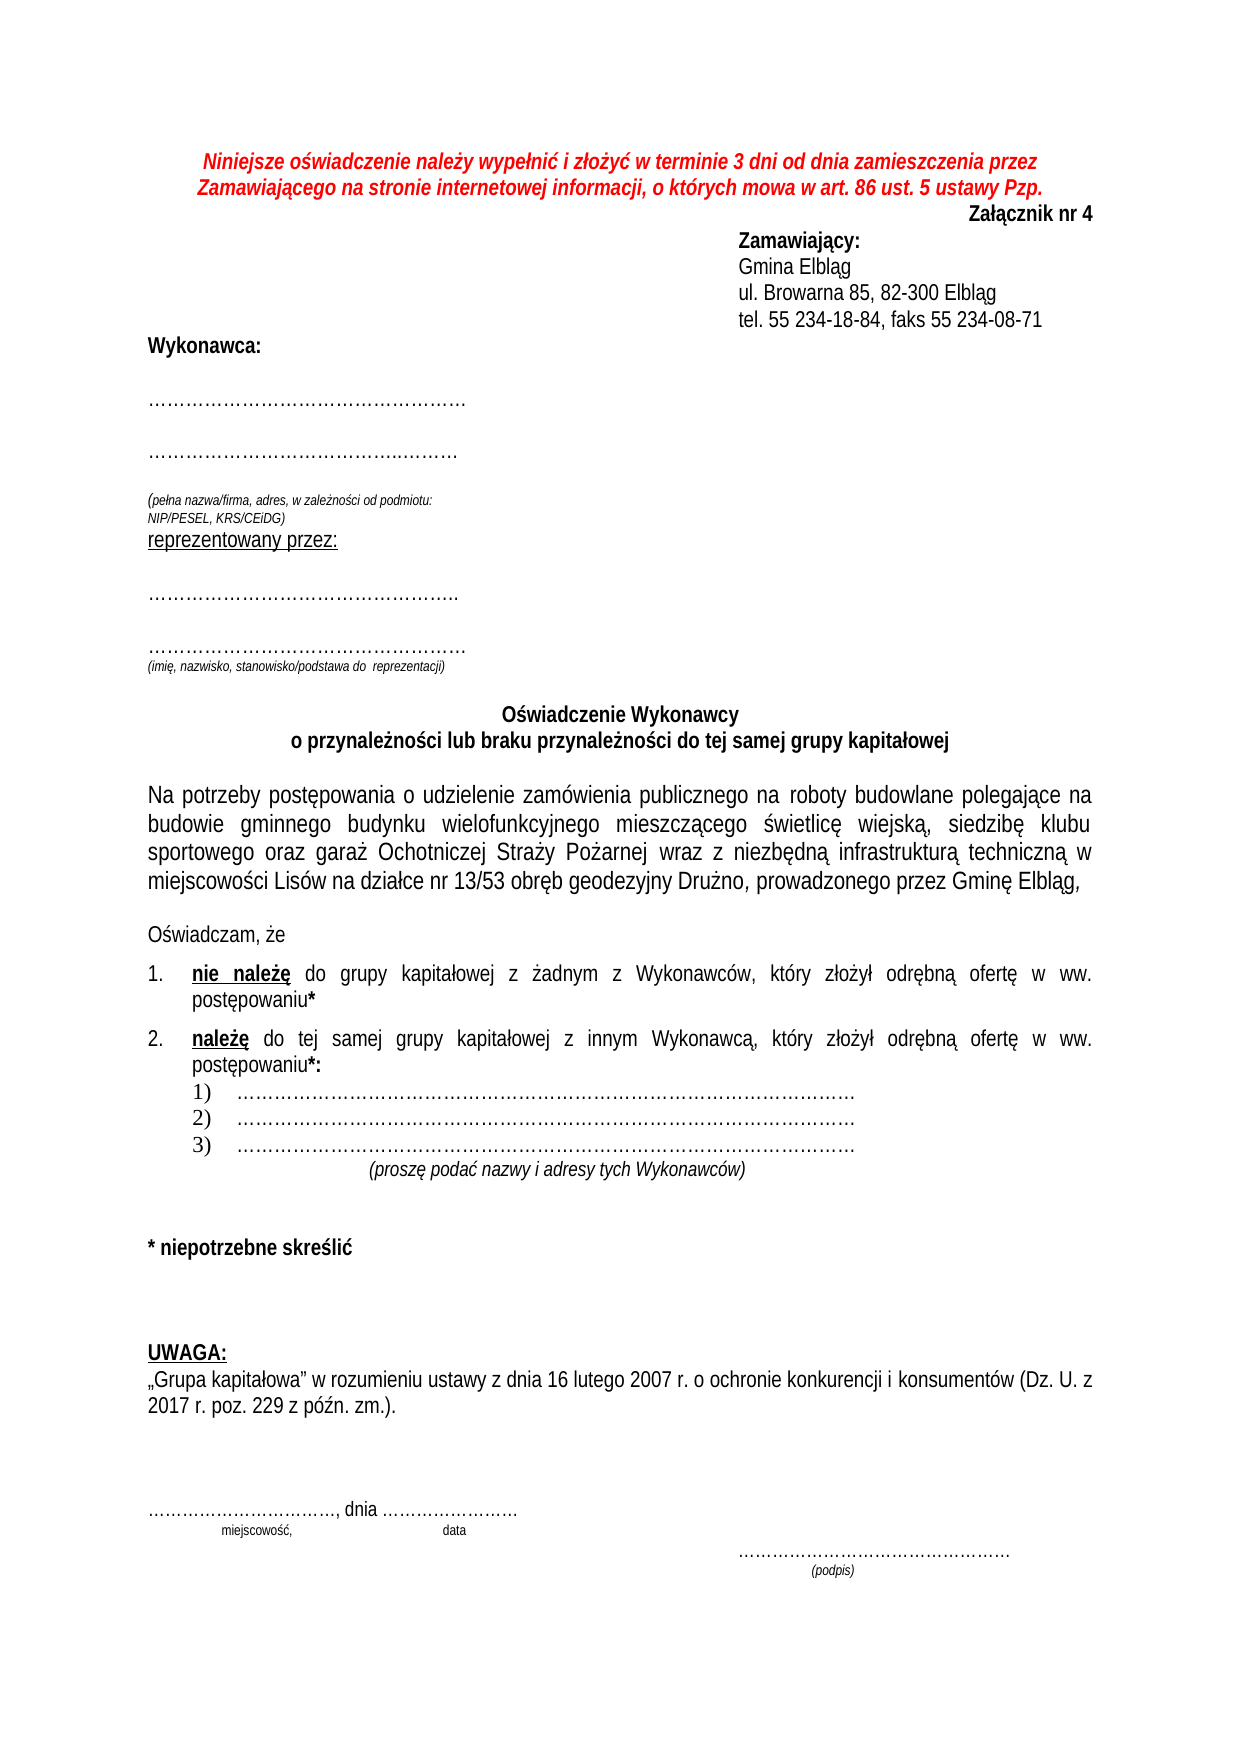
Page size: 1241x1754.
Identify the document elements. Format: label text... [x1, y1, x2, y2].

text Załącznik nr 4 [738, 200, 1093, 227]
text (proszę podać nazwy i adresy tych Wykonawców) [295, 1157, 1093, 1181]
text ……………………………, dnia …………………… [148, 1497, 1093, 1521]
text ul. Browarna 85, 82-300 Elbląg [738, 279, 1093, 306]
text (podpis) [738, 1562, 1093, 1579]
text ………………………………………… [148, 1538, 1093, 1562]
text Oświadczenie Wykonawcy [148, 701, 1093, 727]
text Gmina Elbląg [738, 253, 1093, 279]
list ……………………………………………………………………………………… [192, 1104, 1093, 1131]
text miejscowość, data [148, 1521, 1093, 1538]
text (imię, nazwisko, stanowisko/podstawa do reprezentacji) [148, 658, 472, 675]
text Na potrzeby postępowania o udzielenie zamówienia publicznego na roboty budowlane polegające na budowie gminnego budynku wielofunkcyjnego mieszczącego świetlicę wiejską, siedzibę klubu sportowego oraz garaż Ochotniczej Straży Pożarnej wraz z niezbędną infrastrukturą techniczną w miejscowości Lisów na działce nr 13/53 obręb geodezyjny Drużno, prowadzonego przez Gminę Elbląg, [148, 780, 1093, 895]
text ………………………………………….. [148, 579, 1093, 605]
text * niepotrzebne skreślić [148, 1234, 1033, 1260]
text …………………………………………… [148, 632, 472, 658]
list ……………………………………………………………………………………… [192, 1131, 1093, 1157]
text tel. 55 234-18-84, faks 55 234-08-71 [738, 306, 1093, 332]
list ……………………………………………………………………………………… [192, 1078, 1093, 1104]
text reprezentowany przez: [148, 526, 1093, 552]
text ………………………………………………………………………………..……… [148, 385, 472, 464]
text Niniejsze oświadczenie należy wypełnić i złożyć w terminie 3 dni od dnia zamieszczenia przez Zamawiającego na stronie internetowej informacji, o których mowa w art. 86 ust. 5 ustawy Pzp. [148, 148, 1093, 200]
text Wykonawca: [148, 332, 1093, 358]
text Oświadczam, że [148, 921, 1093, 947]
list nie należę do grupy kapitałowej z żadnym z Wykonawców, który złożył odrębną ofertę w ww. postępowaniu* [148, 960, 1093, 1013]
text Zamawiający: [738, 227, 1093, 253]
list należę do tej samej grupy kapitałowej z innym Wykonawcą, który złożył odrębną ofertę w ww. postępowaniu*: [148, 1025, 1093, 1078]
text o przynależności lub braku przynależności do tej samej grupy kapitałowej [148, 727, 1093, 754]
text (pełna nazwa/firma, adres, w zależności od podmiotu: NIP/PESEL, KRS/CEiDG) [148, 490, 472, 526]
text „Grupa kapitałowa” w rozumieniu ustawy z dnia 16 lutego 2007 r. o ochronie konkurencji i konsumentów (Dz. U. z 2017 r. poz. 229 z późn. zm.). [148, 1366, 1093, 1418]
text UWAGA: [148, 1339, 1093, 1366]
